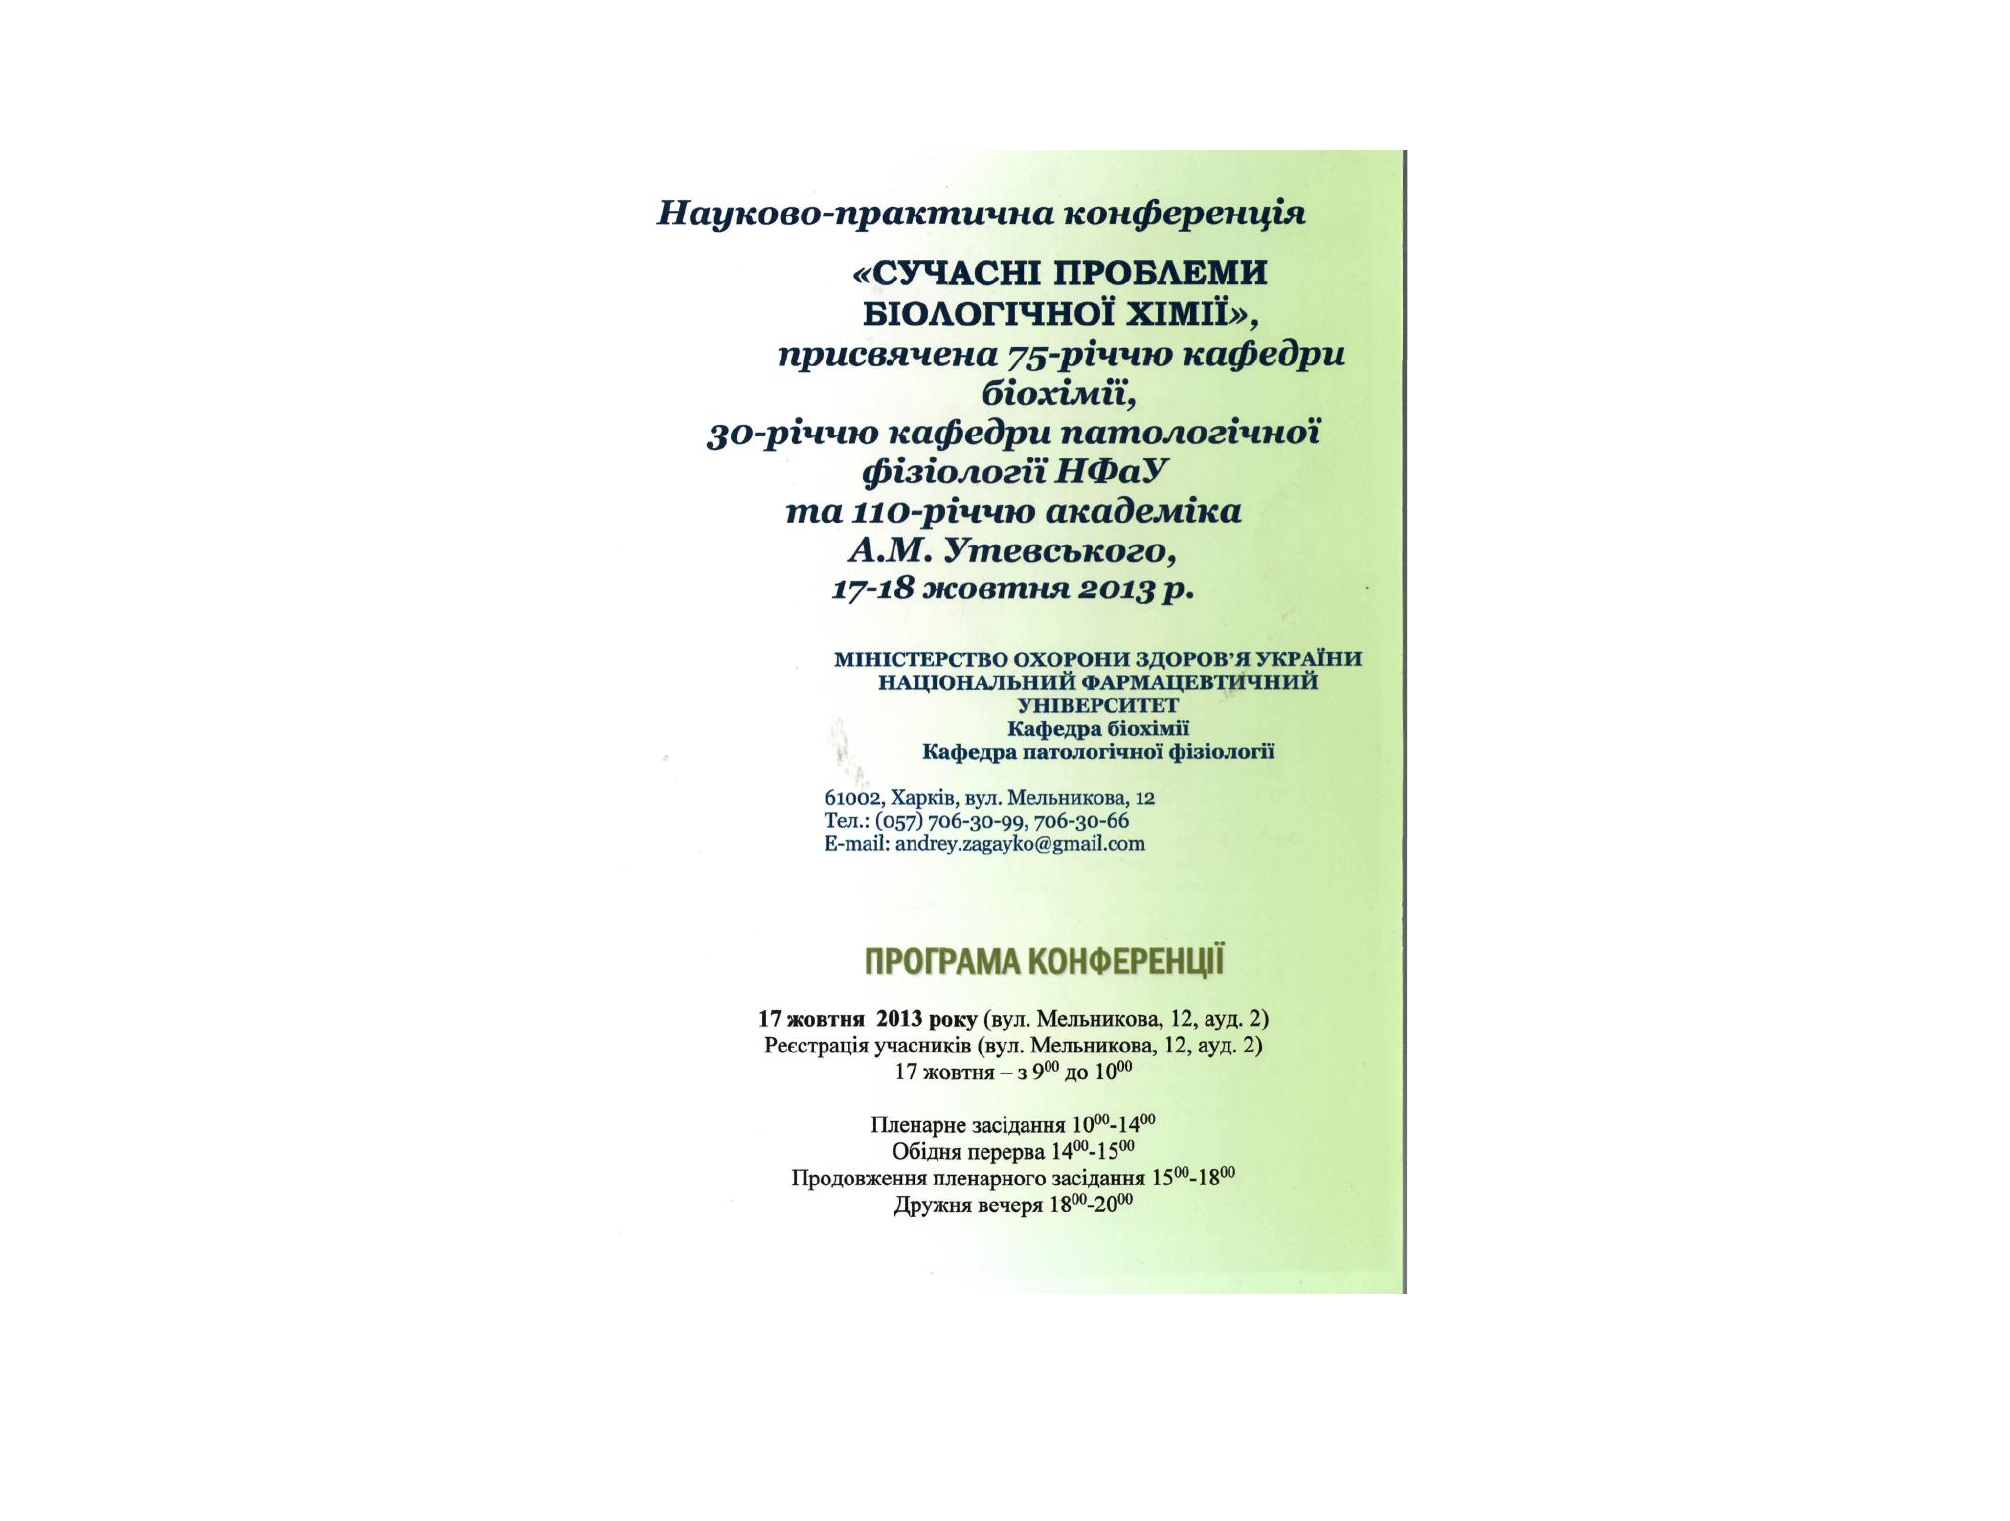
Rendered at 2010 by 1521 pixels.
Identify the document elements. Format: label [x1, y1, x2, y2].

picture [602, 150, 1408, 1294]
